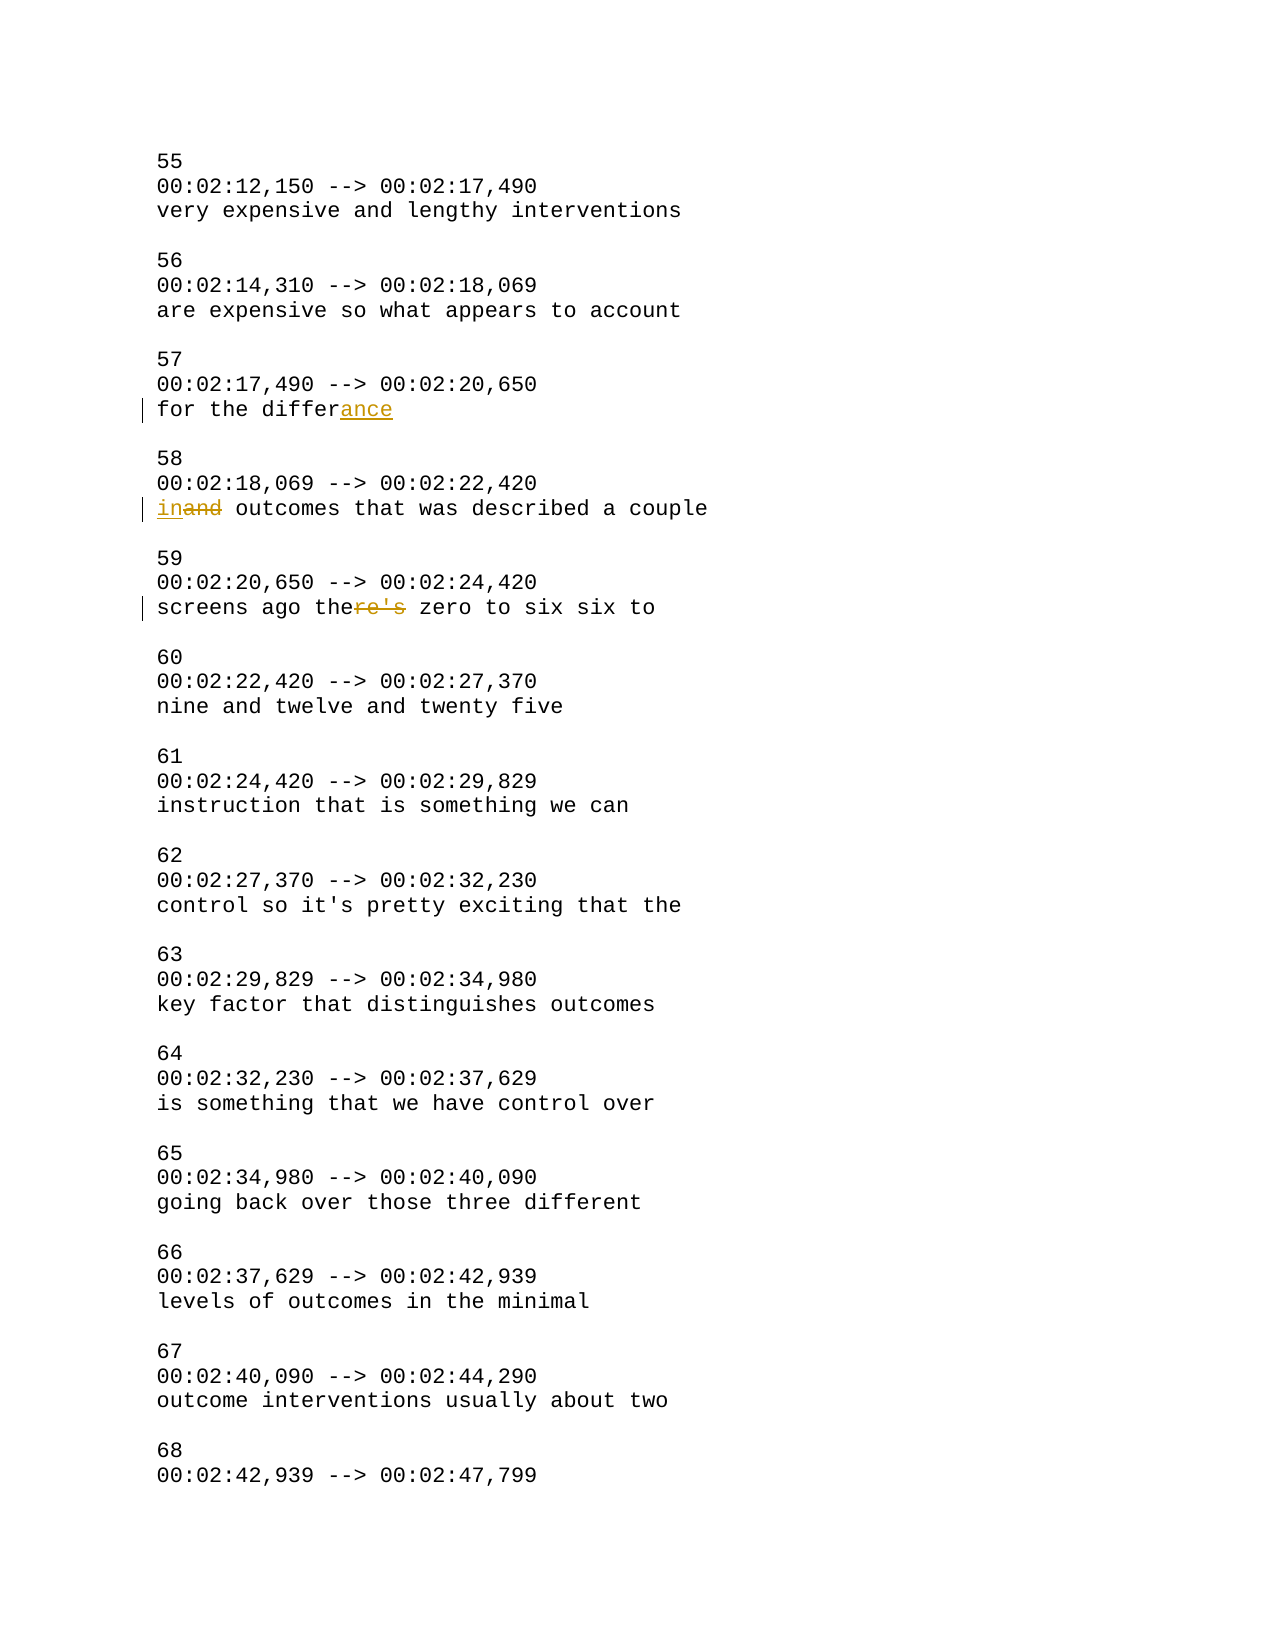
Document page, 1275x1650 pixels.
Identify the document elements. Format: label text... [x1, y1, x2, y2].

text 00:02:37,629 --> 00:02:42,939 [156, 1266, 1118, 1290]
text 00:02:24,420 --> 00:02:29,829 [156, 770, 1118, 794]
text 67 [156, 1340, 1118, 1365]
text 00:02:32,230 --> 00:02:37,629 [156, 1067, 1118, 1092]
text 57 [156, 348, 1118, 373]
text outcome interventions usually about two [156, 1389, 1118, 1414]
text outcomes that was described a couple [156, 497, 1118, 522]
text 00:02:14,310 --> 00:02:18,069 [156, 274, 1118, 299]
text 00:02:42,939 --> 00:02:47,799 [156, 1464, 1118, 1489]
text 66 [156, 1241, 1118, 1266]
text 00:02:27,370 --> 00:02:32,230 [156, 869, 1118, 894]
text 00:02:22,420 --> 00:02:27,370 [156, 671, 1118, 695]
text 68 [156, 1439, 1118, 1464]
text nine and twelve and twenty five [156, 695, 1118, 720]
text 61 [156, 745, 1118, 770]
text instruction that is something we can [156, 794, 1118, 819]
text 00:02:20,650 --> 00:02:24,420 [156, 571, 1118, 596]
text 00:02:17,490 --> 00:02:20,650 [156, 373, 1118, 398]
text 00:02:12,150 --> 00:02:17,490 [156, 175, 1118, 199]
text screens ago the zero to six six to [156, 596, 1118, 621]
text 00:02:18,069 --> 00:02:22,420 [156, 472, 1118, 497]
text 64 [156, 1042, 1118, 1067]
text 60 [156, 646, 1118, 671]
text 00:02:29,829 --> 00:02:34,980 [156, 968, 1118, 993]
text 62 [156, 844, 1118, 869]
text 65 [156, 1142, 1118, 1166]
text 56 [156, 249, 1118, 274]
text 55 [156, 150, 1118, 175]
text 00:02:34,980 --> 00:02:40,090 [156, 1166, 1118, 1191]
text going back over those three different [156, 1191, 1118, 1216]
text are expensive so what appears to account [156, 299, 1118, 323]
text for the differ [156, 398, 1118, 423]
text 58 [156, 447, 1118, 472]
text key factor that distinguishes outcomes [156, 993, 1118, 1018]
text levels of outcomes in the minimal [156, 1290, 1118, 1315]
text is something that we have control over [156, 1092, 1118, 1117]
text very expensive and lengthy interventions [156, 199, 1118, 224]
text 00:02:40,090 --> 00:02:44,290 [156, 1365, 1118, 1389]
text 63 [156, 943, 1118, 968]
text 59 [156, 547, 1118, 571]
text control so it's pretty exciting that the [156, 894, 1118, 918]
